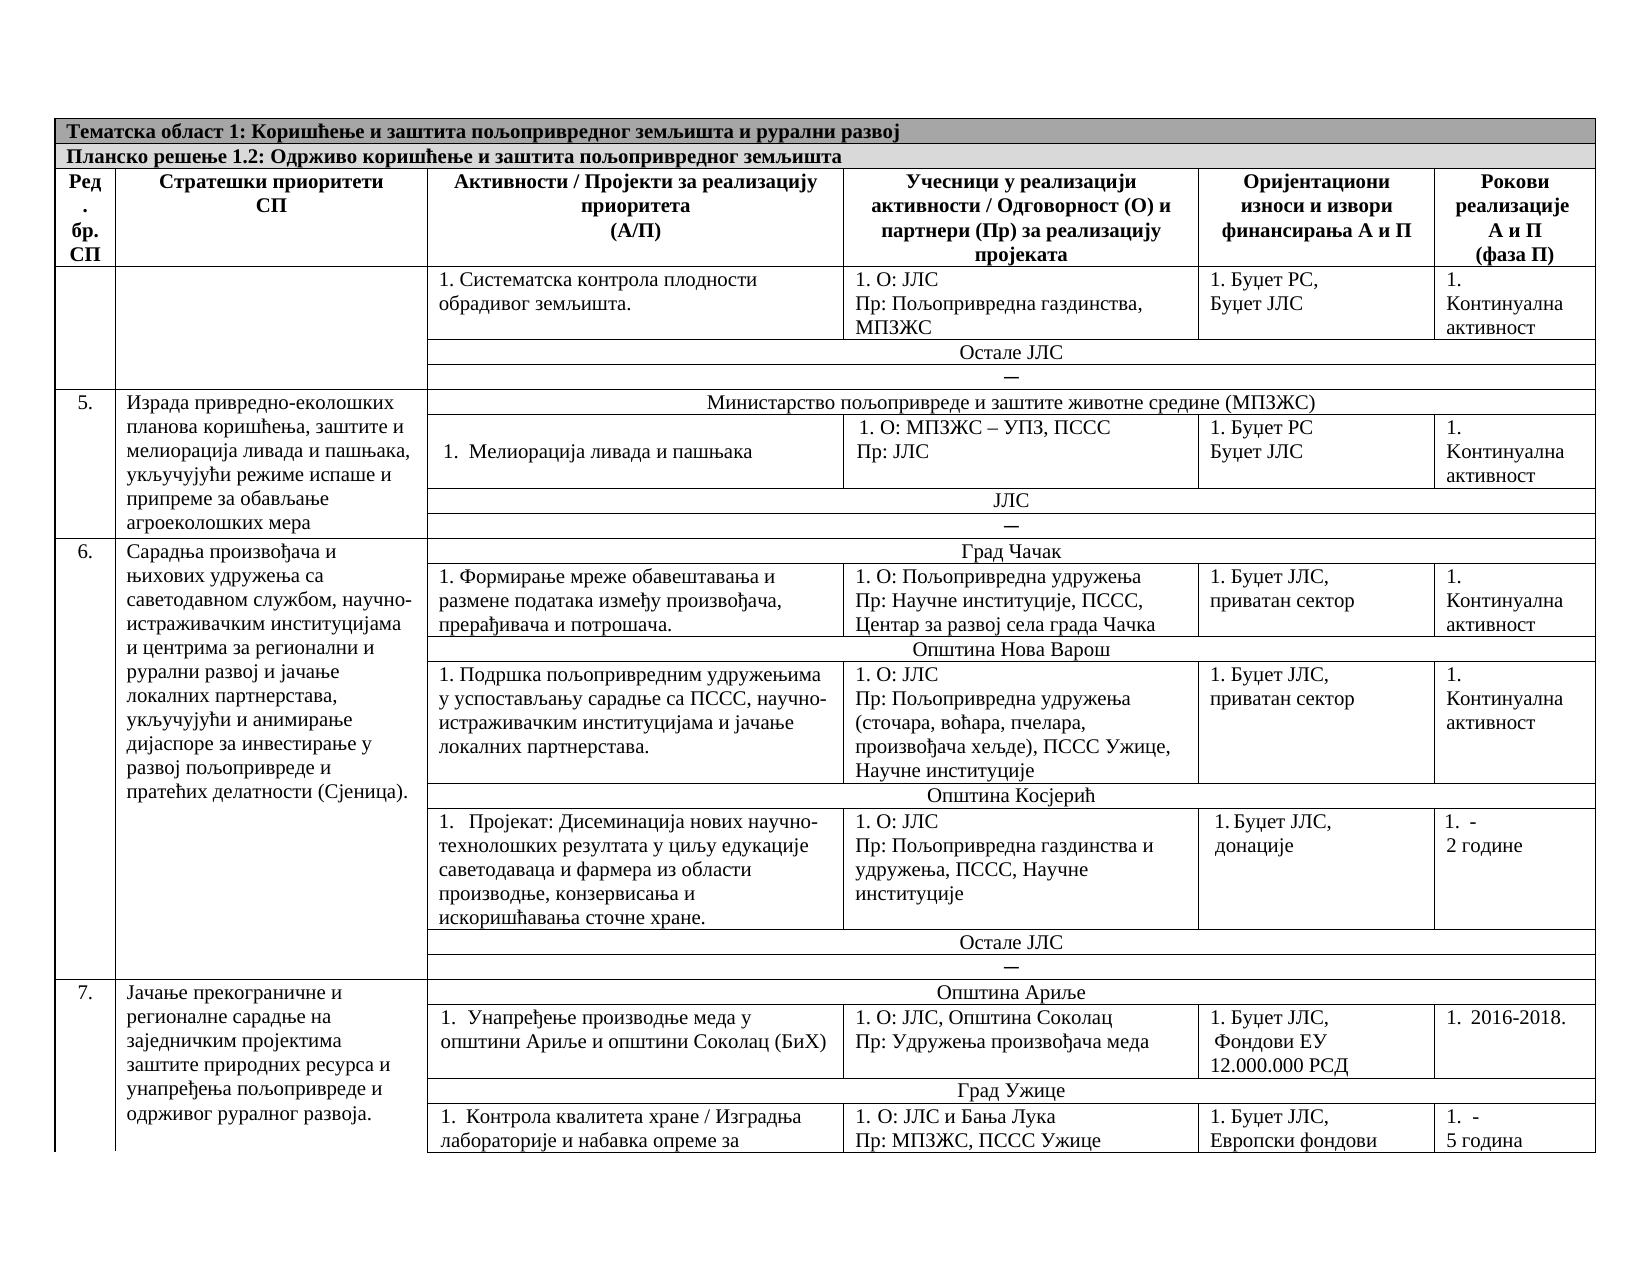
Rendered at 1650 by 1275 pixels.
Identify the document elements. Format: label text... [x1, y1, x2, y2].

table_cell О: ЈЛС и Бања Лука Пр: МПЗЖС, ПССС Ужице [844, 1104, 1198, 1152]
table_cell 1. Буџет РС, Буџет ЈЛС [1199, 267, 1434, 339]
table_cell Планско решење 1.2: Одрживо коришћење и заштита пољопривредног земљишта [56, 144, 1595, 168]
table_cell 1. Буџет ЈЛС, приватан сектор [1199, 564, 1434, 636]
table_cell Остале ЈЛС [428, 340, 1595, 364]
table_cell 1. Буџет ЈЛС, Фондови ЕУ 12.000.000 РСД [1199, 1005, 1434, 1077]
table_cell 1. Koнтинуална активност [1435, 415, 1595, 487]
table_cell Општина Нова Варош [428, 637, 1595, 661]
table_cell 1. Буџет ЈЛС, Европски фондови 30.000.000 РСД [1199, 1104, 1434, 1152]
table_cell - 2 године [1435, 809, 1595, 929]
table_cell 1. Буџет ЈЛС, приватан сектор [1199, 662, 1434, 782]
table_cell Учесници у реализацији активности / Одговорност (О) и партнери (Пр) за реализацију пројеката [844, 169, 1198, 266]
table_cell Општина Ариље [428, 980, 1595, 1004]
table_cell Јачањe прекограничне и регионалне сарадње на заједничким пројектима заштите природних ресурса и унапређења пољопривреде и одрживог руралног развоја. [115, 980, 427, 1152]
table_cell ─ [428, 514, 1595, 538]
table_cell 1. Систематска контрола плодности обрадивог земљишта. [428, 267, 843, 339]
table_cell Град Ужице [428, 1079, 1595, 1102]
table_cell 1. Континуална активност [1435, 662, 1595, 782]
table_cell 1. О: ЈЛС Пр: Пољопривредна удружења (сточара, воћара, пчелара, произвођача хељде), ПССС Ужице, Научне институције [844, 662, 1198, 782]
table_cell Министарство пољопривреде и заштите животне средине (МПЗЖС) [428, 390, 1595, 414]
table_cell - 5 година [1435, 1104, 1595, 1152]
table_cell ЈЛС [428, 489, 1595, 512]
table_cell Израда привредно-еколошких планова коришћења, заштите и мелиорација ливада и пашњака, укључујући режиме испаше и припреме за обављање агроеколошких мера [116, 390, 427, 538]
table_cell Оријентациони износи и извори финансирања А и П [1199, 169, 1434, 266]
table_cell 1. Подршка пољопривредним удружењима у успостављању сарадње са ПССС, научно-истраживачким институцијама и јачањe локалних партнерстава. [428, 662, 843, 782]
table_cell 1. О: ЈЛС, Општина Соколац Пр: Удружења произвођача меда [844, 1005, 1198, 1077]
table_cell 1. О: ЈЛС Пр: Пољопривредна газдинства и удружења, ПССС, Научне институције [844, 809, 1198, 929]
table_cell ─ [428, 955, 1595, 979]
table_cell Рокови реализације А и П (фаза П) [1435, 169, 1595, 266]
table_cell Остале ЈЛС [428, 930, 1595, 954]
table_cell Стратешки приоритети СП [116, 169, 427, 266]
table_cell Општина Косјерић [428, 784, 1595, 807]
table_cell Мелиорација ливада и пашњака [428, 415, 843, 487]
table_cell 1. Формирање мреже обавештавања и размене података између произвођача, прерађивача и потрошача. [428, 564, 843, 636]
table_cell ─ [428, 365, 1595, 389]
table_cell 1. О: Пољопривредна удружења Пр: Научне институције, ПССС, Центар за развој села града Чачка [844, 564, 1198, 636]
table_cell Буџет ЈЛС, донације [1199, 809, 1434, 929]
table_cell Ред. бр. СП [56, 169, 115, 266]
table_cell 1. О: ЈЛС Пр: Пољопривредна газдинства, МПЗЖС [844, 267, 1198, 339]
table_cell 1. Континуална активност [1435, 267, 1595, 339]
table_cell 7. [56, 980, 115, 1152]
table_cell 6. [56, 539, 115, 979]
table_cell 1. Континуална активност [1435, 564, 1595, 636]
table_cell Пројекат: Дисеминација нових научно-технолошких резултата у циљу едукације саветодаваца и фармера из области производње, конзервисања и искоришћавања сточне хране. [428, 809, 843, 929]
table_cell 1. Буџет РС Буџет ЈЛС [1199, 415, 1434, 487]
table_header Teматска област 1: Коришћење и заштита пољопривредног земљишта и рурални развој [56, 119, 1595, 143]
table_cell O: МПЗЖС – УПЗ, ПССС Пр: ЈЛС [844, 415, 1198, 487]
table_cell Сарадњa произвођача и њихових удружења са саветодавном службом, научно-истраживачким институцијама и центрима за регионални и рурални развој и јачањe локалних партнерстава, укључујући и анимирање дијаспоре за инвестирање у развој пољопривреде и пратећих делатности (Сјеница). [116, 539, 427, 979]
table_cell Град Чачак [428, 539, 1595, 563]
table_cell 5. [56, 390, 115, 538]
table_cell Активности / Пројекти за реализацију приоритета (А/П) [428, 169, 843, 266]
table_cell Унапређење производње меда у општини Ариље и општини Соколац (БиХ) [428, 1005, 843, 1077]
table_cell Контрола квалитета хране / Изградња лабораторије и набавка опреме за испитивање квалитета хране у сарадњи са БиХ (Бања Лука) [428, 1104, 843, 1152]
table_cell 2016-2018. [1435, 1005, 1595, 1077]
